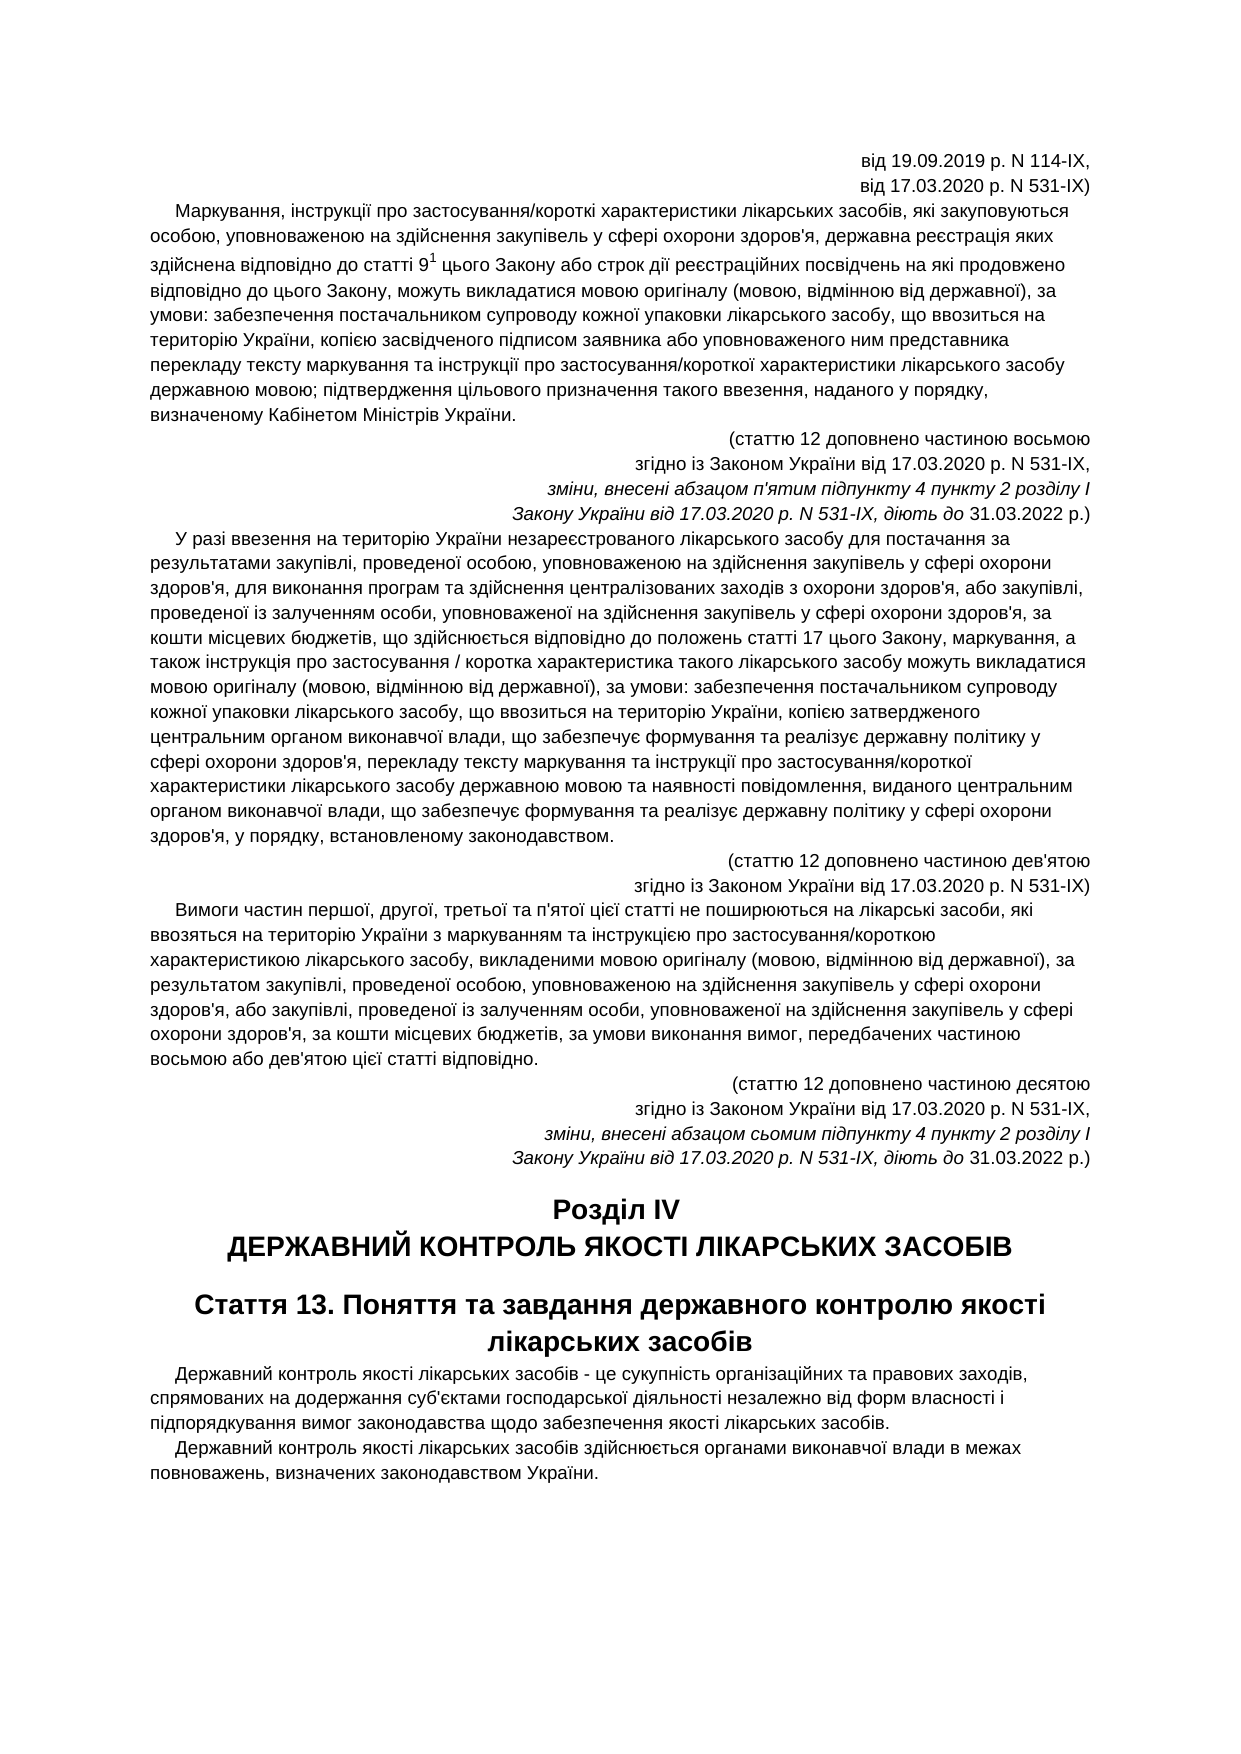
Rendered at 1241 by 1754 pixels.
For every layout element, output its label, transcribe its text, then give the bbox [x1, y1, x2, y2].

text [150, 150, 1090, 196]
subtitle Розділ IV ДЕРЖАВНИЙ КОНТРОЛЬ ЯКОСТІ ЛІКАРСЬКИХ ЗАСОБІВ [150, 1193, 1090, 1262]
text (статтю 12 доповнено частиною восьмою згідно із Законом України від 17.03.2020 р. N 531-IX, зміни, внесені абзацом п'ятим підпункту 4 пункту 2 розділу І Закону України від 17.03.2020 р. N 531-IX, діють до 31.03.2022 р.) [150, 428, 1090, 524]
text Державний контроль якості лікарських засобів здійснюється органами виконавчої влади в межах повноважень, визначених законодавством України. [150, 1437, 1090, 1483]
subtitle Стаття 13. Поняття та завдання державного контролю якості лікарських засобів [150, 1288, 1090, 1357]
text (статтю 12 доповнено частиною дев'ятою згідно із Законом України від 17.03.2020 р. N 531-IX) [150, 849, 1090, 896]
text Вимоги частин першої, другої, третьої та п'ятої цієї статті не поширюються на лікарські засоби, які ввозяться на територію України з маркуванням та інструкцією про застосування/короткою характеристикою лікарського засобу, викладеними мовою оригіналу (мовою, відмінною від державної), за результатом закупівлі, проведеної особою, уповноваженою на здійснення закупівель у сфері охорони здоров'я, або закупівлі, проведеної із залученням особи, уповноваженої на здійснення закупівель у сфері охорони здоров'я, за кошти місцевих бюджетів, за умови виконання вимог, передбачених частиною восьмою або дев'ятою цієї статті відповідно. [150, 899, 1090, 1069]
text Державний контроль якості лікарських засобів - це сукупність організаційних та правових заходів, спрямованих на додержання суб'єктами господарської діяльності незалежно від форм власності і підпорядкування вимог законодавства щодо забезпечення якості лікарських засобів. [150, 1362, 1090, 1433]
text Маркування, інструкції про застосування/короткі характеристики лікарських засобів, які закуповуються особою, уповноваженою на здійснення закупівель у сфері охорони здоров'я, державна реєстрація яких здійснена відповідно до статті 91 цього Закону або строк дії реєстраційних посвідчень на які продовжено відповідно до цього Закону, можуть викладатися мовою оригіналу (мовою, відмінною від державної), за умови: забезпечення постачальником супроводу кожної упаковки лікарського засобу, що ввозиться на територію України, копією засвідченого підписом заявника або уповноваженого ним представника перекладу тексту маркування та інструкції про застосування/короткої характеристики лікарського засобу державною мовою; підтвердження цільового призначення такого ввезення, наданого у порядку, визначеному Кабінетом Міністрів України. [150, 199, 1090, 425]
text (статтю 12 доповнено частиною десятою згідно із Законом України від 17.03.2020 р. N 531-IX, зміни, внесені абзацом сьомим підпункту 4 пункту 2 розділу І Закону України від 17.03.2020 р. N 531-IX, діють до 31.03.2022 р.) [150, 1073, 1090, 1169]
text У разі ввезення на територію України незареєстрованого лікарського засобу для постачання за результатами закупівлі, проведеної особою, уповноваженою на здійснення закупівель у сфері охорони здоров'я, для виконання програм та здійснення централізованих заходів з охорони здоров'я, або закупівлі, проведеної із залученням особи, уповноваженої на здійснення закупівель у сфері охорони здоров'я, за кошти місцевих бюджетів, що здійснюється відповідно до положень статті 17 цього Закону, маркування, а також інструкція про застосування / коротка характеристика такого лікарського засобу можуть викладатися мовою оригіналу (мовою, відмінною від державної), за умови: забезпечення постачальником супроводу кожної упаковки лікарського засобу, що ввозиться на територію України, копією затвердженого центральним органом виконавчої влади, що забезпечує формування та реалізує державну політику у сфері охорони здоров'я, перекладу тексту маркування та інструкції про застосування/короткої характеристики лікарського засобу державною мовою та наявності повідомлення, виданого центральним органом виконавчої влади, що забезпечує формування та реалізує державну політику у сфері охорони здоров'я, у порядку, встановленому законодавством. [150, 527, 1090, 846]
